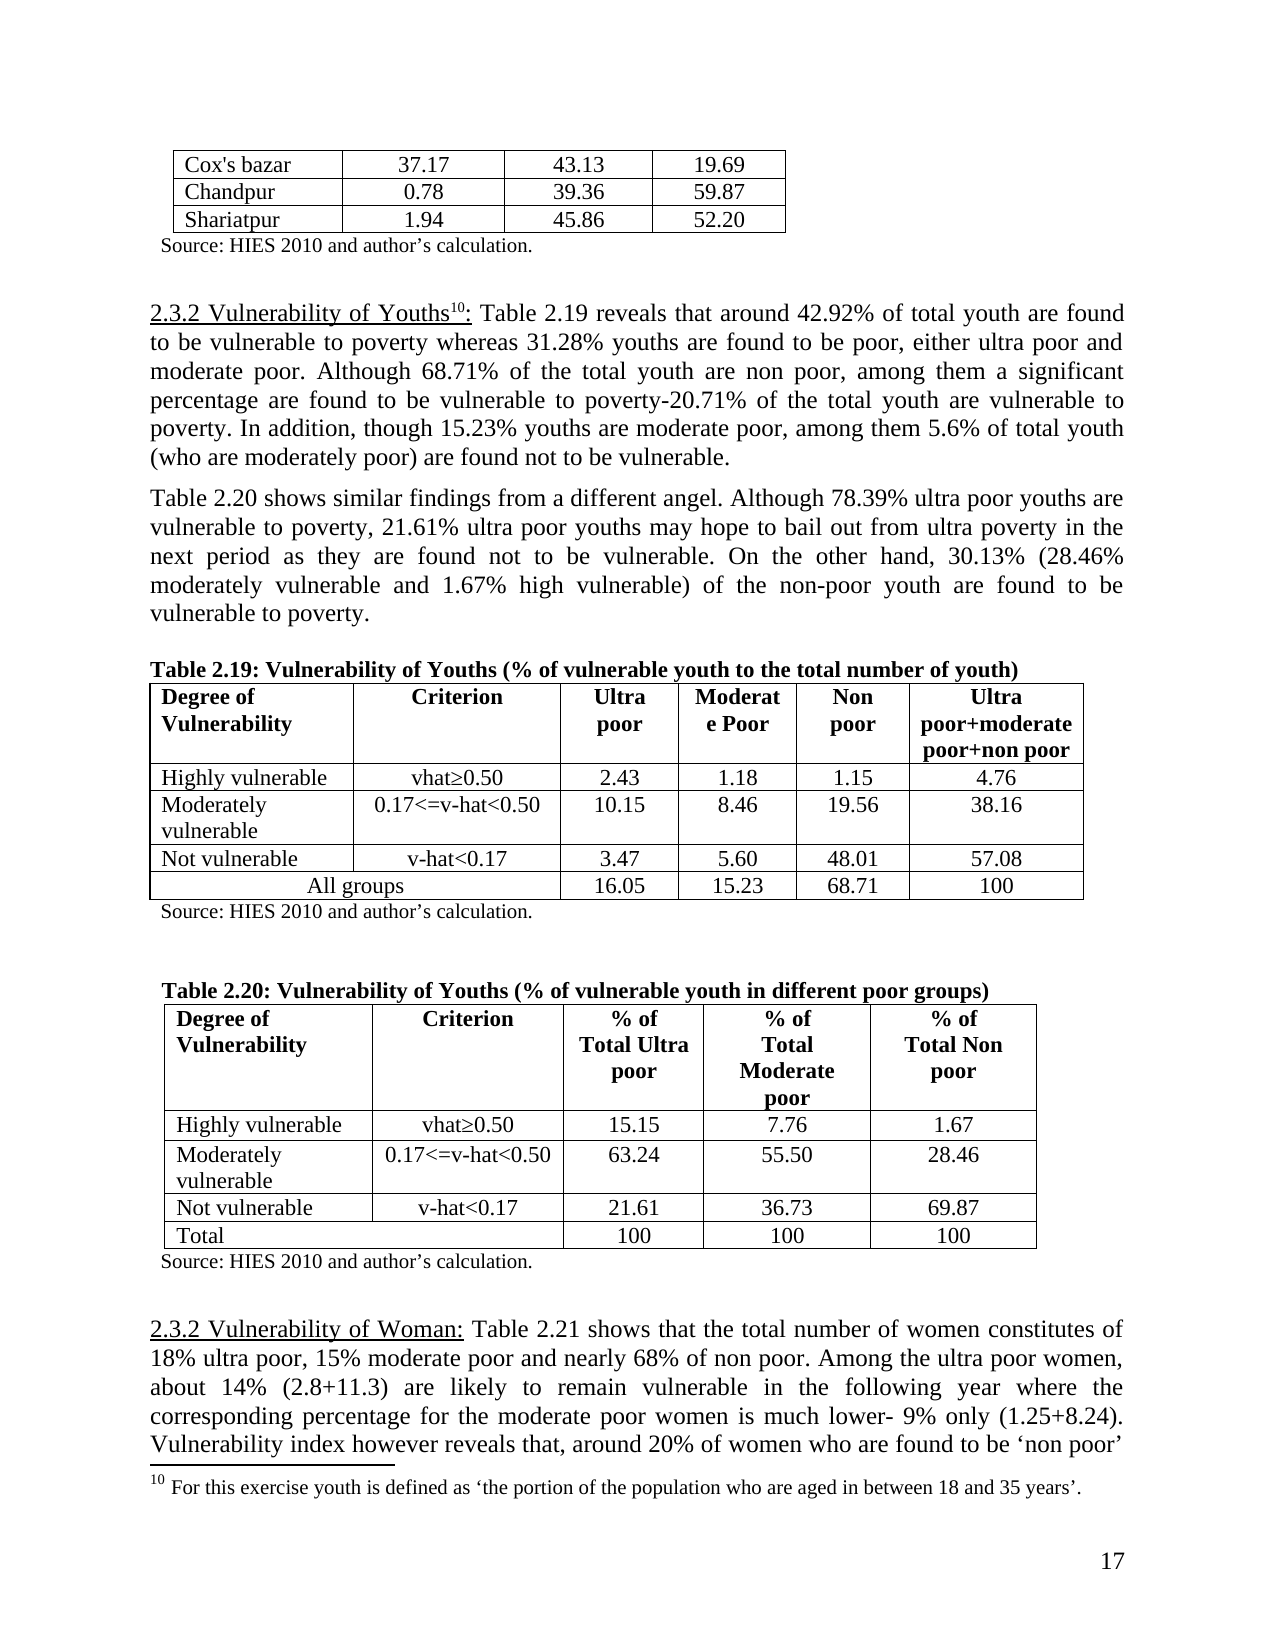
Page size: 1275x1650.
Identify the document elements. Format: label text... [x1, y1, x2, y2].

table_cell Shariatpur [174, 206, 342, 232]
table_header % of Total Non poor [871, 1005, 1036, 1110]
table_cell 100 [564, 1222, 703, 1248]
table_cell 7.76 [704, 1111, 870, 1139]
table_cell 0.17<=v-hat<0.50 [354, 791, 560, 844]
table_cell 63.24 [564, 1141, 703, 1193]
table_cell vhat≥0.50 [354, 764, 560, 790]
table_cell 55.50 [704, 1141, 870, 1193]
table_cell 36.73 [704, 1194, 870, 1221]
table_cell 2.43 [561, 764, 678, 790]
text Table 2.19: Vulnerability of Youths (% of vulnerable youth to the total number of youth) [150, 656, 1125, 682]
table_cell 38.16 [910, 791, 1083, 844]
table_cell All groups [151, 872, 560, 898]
table_cell 1.67 [871, 1111, 1036, 1139]
table_cell Not vulnerable [165, 1194, 372, 1221]
table_cell 1.94 [343, 206, 504, 232]
table_header Degree of Vulnerability [151, 684, 353, 762]
text Source: HIES 2010 and author’s calculation. [150, 1249, 1125, 1273]
table_cell 59.87 [653, 179, 785, 205]
text Source: HIES 2010 and author’s calculation. [150, 233, 1125, 257]
table_cell Moderately vulnerable [151, 791, 353, 844]
table_cell Total [165, 1222, 563, 1248]
text 2.3.2 Vulnerability of Youths: Table 2.19 reveals that around 42.92% of total youth are found to be vulnerable to poverty whereas 31.28% youths are found to be poor, either ultra poor and moderate poor. Although 68.71% of the total youth are non poor, among them a significant percentage are found to be vulnerable to poverty-20.71% of the total youth are vulnerable to poverty. In addition, though 15.23% youths are moderate poor, among them 5.6% of total youth (who are moderately poor) are found not to be vulnerable. [150, 298, 1125, 471]
table_cell 37.17 [343, 151, 504, 177]
table_cell 16.05 [561, 872, 678, 898]
table_header % of Total Moderate poor [704, 1005, 870, 1110]
table_cell Moderately vulnerable [165, 1141, 372, 1193]
table_cell Cox's bazar [174, 151, 342, 177]
table_cell 45.86 [505, 206, 652, 232]
table_cell 1.18 [679, 764, 796, 790]
table_header Degree of Vulnerability [165, 1005, 372, 1110]
table_cell 10.15 [561, 791, 678, 844]
table_cell Chandpur [174, 179, 342, 205]
table_cell Highly vulnerable [151, 764, 353, 790]
table_header % of Total Ultra poor [564, 1005, 703, 1110]
table_cell 100 [910, 872, 1083, 898]
table_header Criterion [354, 684, 560, 762]
table_cell v-hat<0.17 [373, 1194, 563, 1221]
table_cell 43.13 [505, 151, 652, 177]
table_cell 48.01 [797, 845, 909, 871]
table_cell Not vulnerable [151, 845, 353, 871]
table_cell Highly vulnerable [165, 1111, 372, 1139]
table_cell v-hat<0.17 [354, 845, 560, 871]
table_header Moderate Poor [679, 684, 796, 762]
table_cell 57.08 [910, 845, 1083, 871]
table_cell 19.56 [797, 791, 909, 844]
table_cell 1.15 [797, 764, 909, 790]
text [150, 1314, 1125, 1458]
text Table 2.20: Vulnerability of Youths (% of vulnerable youth in different poor groups) [150, 977, 1125, 1004]
table_cell 100 [704, 1222, 870, 1248]
text Source: HIES 2010 and author’s calculation. [150, 899, 1125, 923]
table_cell 21.61 [564, 1194, 703, 1221]
table_cell 19.69 [653, 151, 785, 177]
table_cell 15.23 [679, 872, 796, 898]
table_cell 5.60 [679, 845, 796, 871]
table_cell 3.47 [561, 845, 678, 871]
table_cell 100 [871, 1222, 1036, 1248]
table_cell 68.71 [797, 872, 909, 898]
table_cell 69.87 [871, 1194, 1036, 1221]
table_header Ultra poor+moderate poor+non poor [910, 684, 1083, 762]
table_cell 52.20 [653, 206, 785, 232]
table_cell vhat≥0.50 [373, 1111, 563, 1139]
table_cell 0.17<=v-hat<0.50 [373, 1141, 563, 1193]
table_cell 8.46 [679, 791, 796, 844]
table_cell 0.78 [343, 179, 504, 205]
table_header Non poor [797, 684, 909, 762]
table_cell 28.46 [871, 1141, 1036, 1193]
table_cell 4.76 [910, 764, 1083, 790]
table_header Criterion [373, 1005, 563, 1110]
table_cell 15.15 [564, 1111, 703, 1139]
table_header Ultra poor [561, 684, 678, 762]
table_cell 39.36 [505, 179, 652, 205]
text Table 2.20 shows similar findings from a different angel. Although 78.39% ultra poor youths are vulnerable to poverty, 21.61% ultra poor youths may hope to bail out from ultra poverty in the next period as they are found not to be vulnerable. On the other hand, 30.13% (28.46% moderately vulnerable and 1.67% high vulnerable) of the non-poor youth are found to be vulnerable to poverty. [150, 483, 1125, 627]
